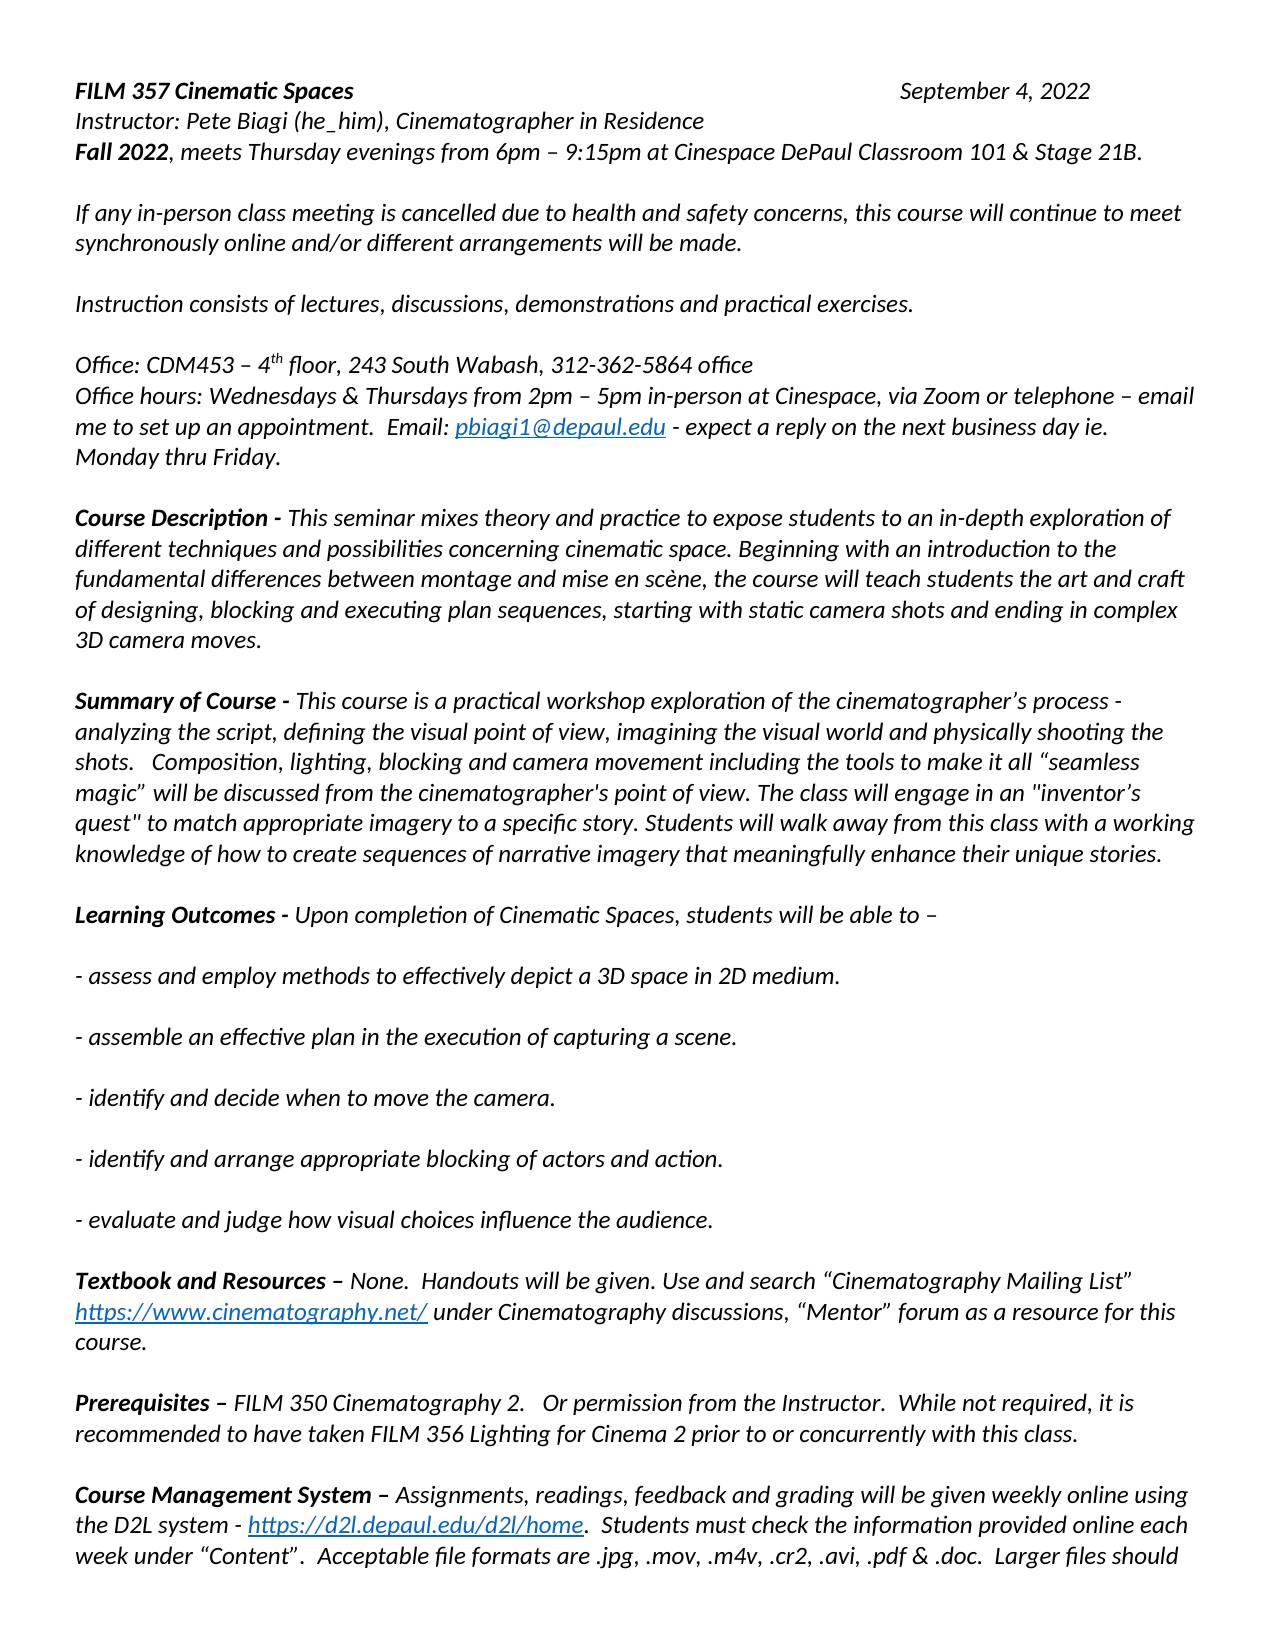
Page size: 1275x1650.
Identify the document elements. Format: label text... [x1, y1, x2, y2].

text FILM 357 Cinematic Spaces September 4, 2022 [75, 75, 1200, 106]
text Office hours: Wednesdays & Thursdays from 2pm – 5pm in-person at Cinespace, via Zoom or telephone – email me to set up an appointment. Email: pbiagi1@depaul.edu - expect a reply on the next business day ie. Monday thru Friday. [75, 380, 1200, 472]
text Office: CDM453 – 4th floor, 243 South Wabash, 312-362-5864 office [75, 350, 1200, 380]
text Summary of Course - This course is a practical workshop exploration of the cinematographer’s process - analyzing the script, defining the visual point of view, imagining the visual world and physically shooting the shots. Composition, lighting, blocking and camera movement including the tools to make it all “seamless magic” will be discussed from the cinematographer's point of view. The class will engage in an "inventor’s quest" to match appropriate imagery to a specific story. Students will walk away from this class with a working knowledge of how to create sequences of narrative imagery that meaningfully enhance their unique stories. [75, 685, 1200, 868]
text Fall 2022, meets Thursday evenings from 6pm – 9:15pm at Cinespace DePaul Classroom 101 & Stage 21B. [75, 136, 1200, 167]
text - assess and employ methods to effectively depict a 3D space in 2D medium. [75, 960, 1200, 991]
text Learning Outcomes - Upon completion of Cinematic Spaces, students will be able to – [75, 899, 1200, 929]
text - identify and arrange appropriate blocking of actors and action. [75, 1143, 1200, 1174]
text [75, 1479, 1200, 1571]
text Prerequisites – FILM 350 Cinematography 2. Or permission from the Instructor. While not required, it is recommended to have taken FILM 356 Lighting for Cinema 2 prior to or concurrently with this class. [75, 1387, 1200, 1448]
text - evaluate and judge how visual choices influence the audience. [75, 1204, 1200, 1235]
text If any in-person class meeting is cancelled due to health and safety concerns, this course will continue to meet synchronously online and/or different arrangements will be made. [75, 197, 1200, 258]
text - identify and decide when to move the camera. [75, 1082, 1200, 1113]
text Instructor: Pete Biagi (he_him), Cinematographer in Residence [75, 106, 1200, 136]
text Course Description - This seminar mixes theory and practice to expose students to an in-depth exploration of different techniques and possibilities concerning cinematic space. Beginning with an introduction to the fundamental differences between montage and mise en scène, the course will teach students the art and craft of designing, blocking and executing plan sequences, starting with static camera shots and ending in complex 3D camera moves. [75, 502, 1200, 655]
text - assemble an effective plan in the execution of capturing a scene. [75, 1021, 1200, 1052]
text Instruction consists of lectures, discussions, demonstrations and practical exercises. [75, 289, 1200, 319]
text Textbook and Resources – None. Handouts will be given. Use and search “Cinematography Mailing List” https://www.cinematography.net/ under Cinematography discussions, “Mentor” forum as a resource for this course. [75, 1265, 1200, 1357]
